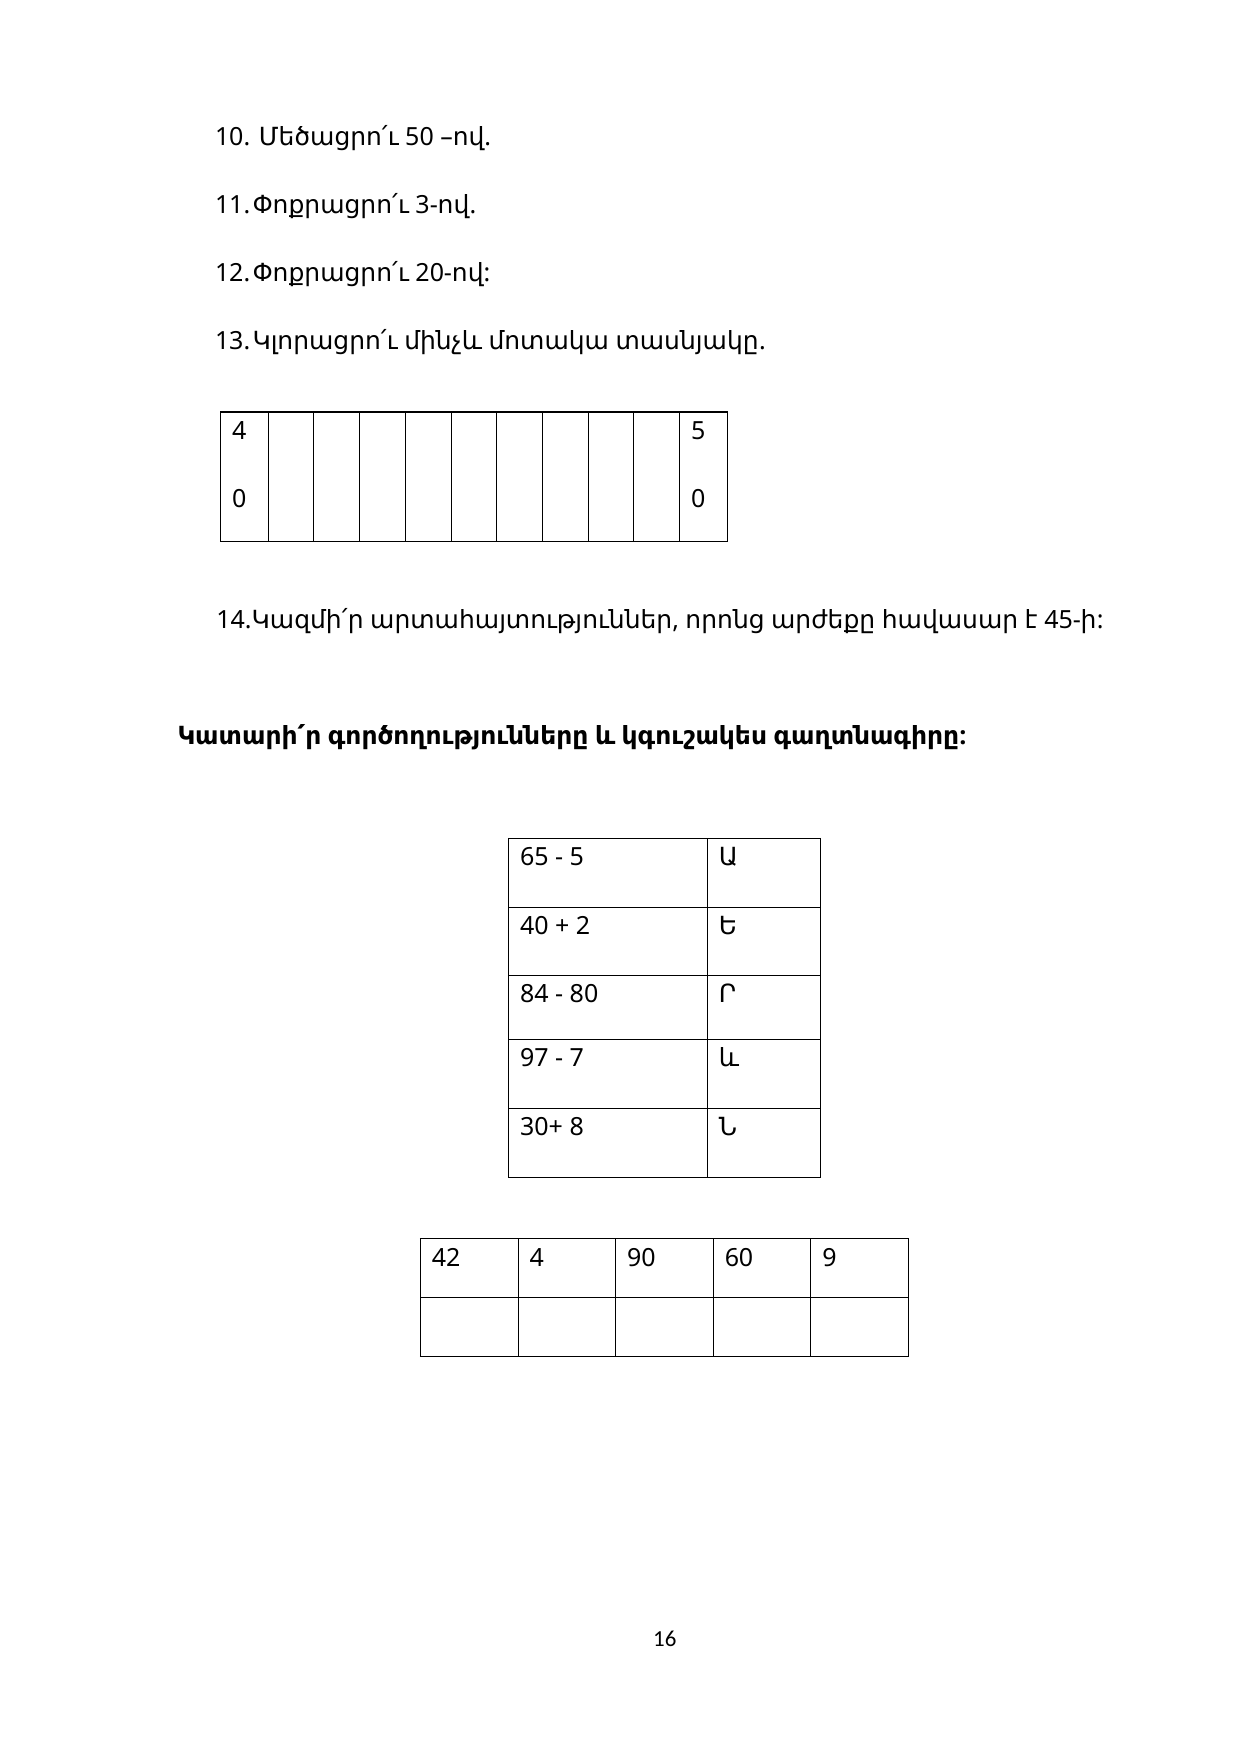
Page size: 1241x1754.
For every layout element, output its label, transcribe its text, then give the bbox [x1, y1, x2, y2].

table_cell 97 - 7 [509, 1040, 707, 1108]
table_cell [714, 1298, 810, 1356]
table_header [634, 413, 679, 541]
list 14.Կազմի՛ր արտահայտություններ, որոնց արժեքը հավասար է 45-ի: [177, 602, 1152, 636]
table_cell Ն [708, 1109, 820, 1177]
table_header [589, 413, 633, 541]
table_header 60 [714, 1239, 810, 1297]
table_cell և [708, 1040, 820, 1108]
table_cell [811, 1298, 908, 1356]
table_header 50 [680, 413, 727, 541]
list Փոքրացրո՛ւ 20-ով: [215, 254, 1152, 288]
table_header 40 [221, 413, 268, 541]
table_header [314, 413, 359, 541]
table_cell 84 - 80 [509, 976, 707, 1039]
table_cell Ե [708, 908, 820, 974]
table_header [360, 413, 405, 541]
table_cell 40 + 2 [509, 908, 707, 974]
table_cell [421, 1298, 518, 1356]
table_header 65 - 5 [509, 839, 707, 907]
list Փոքրացրո՛ւ 3-ով. [215, 186, 1152, 220]
text Կատարի՛ր գործողությունները և կգուշակես գաղտնագիրը: [177, 718, 1152, 752]
table_header 90 [616, 1239, 713, 1297]
table_header [452, 413, 496, 541]
table_header 42 [421, 1239, 518, 1297]
list Մեծացրո՛ւ 50 –ով. [215, 118, 1152, 152]
table_header Ա [708, 839, 820, 907]
table_cell Ր [708, 976, 820, 1039]
table_header 4 [519, 1239, 615, 1297]
table_header [497, 413, 542, 541]
table_cell [519, 1298, 615, 1356]
table_header 9 [811, 1239, 908, 1297]
table_cell [616, 1298, 713, 1356]
list Կլորացրո՛ւ մինչև մոտակա տասնյակը. [215, 322, 1152, 357]
table_cell 30+ 8 [509, 1109, 707, 1177]
table_header [406, 413, 451, 541]
table_header [269, 413, 313, 541]
table_header [543, 413, 588, 541]
